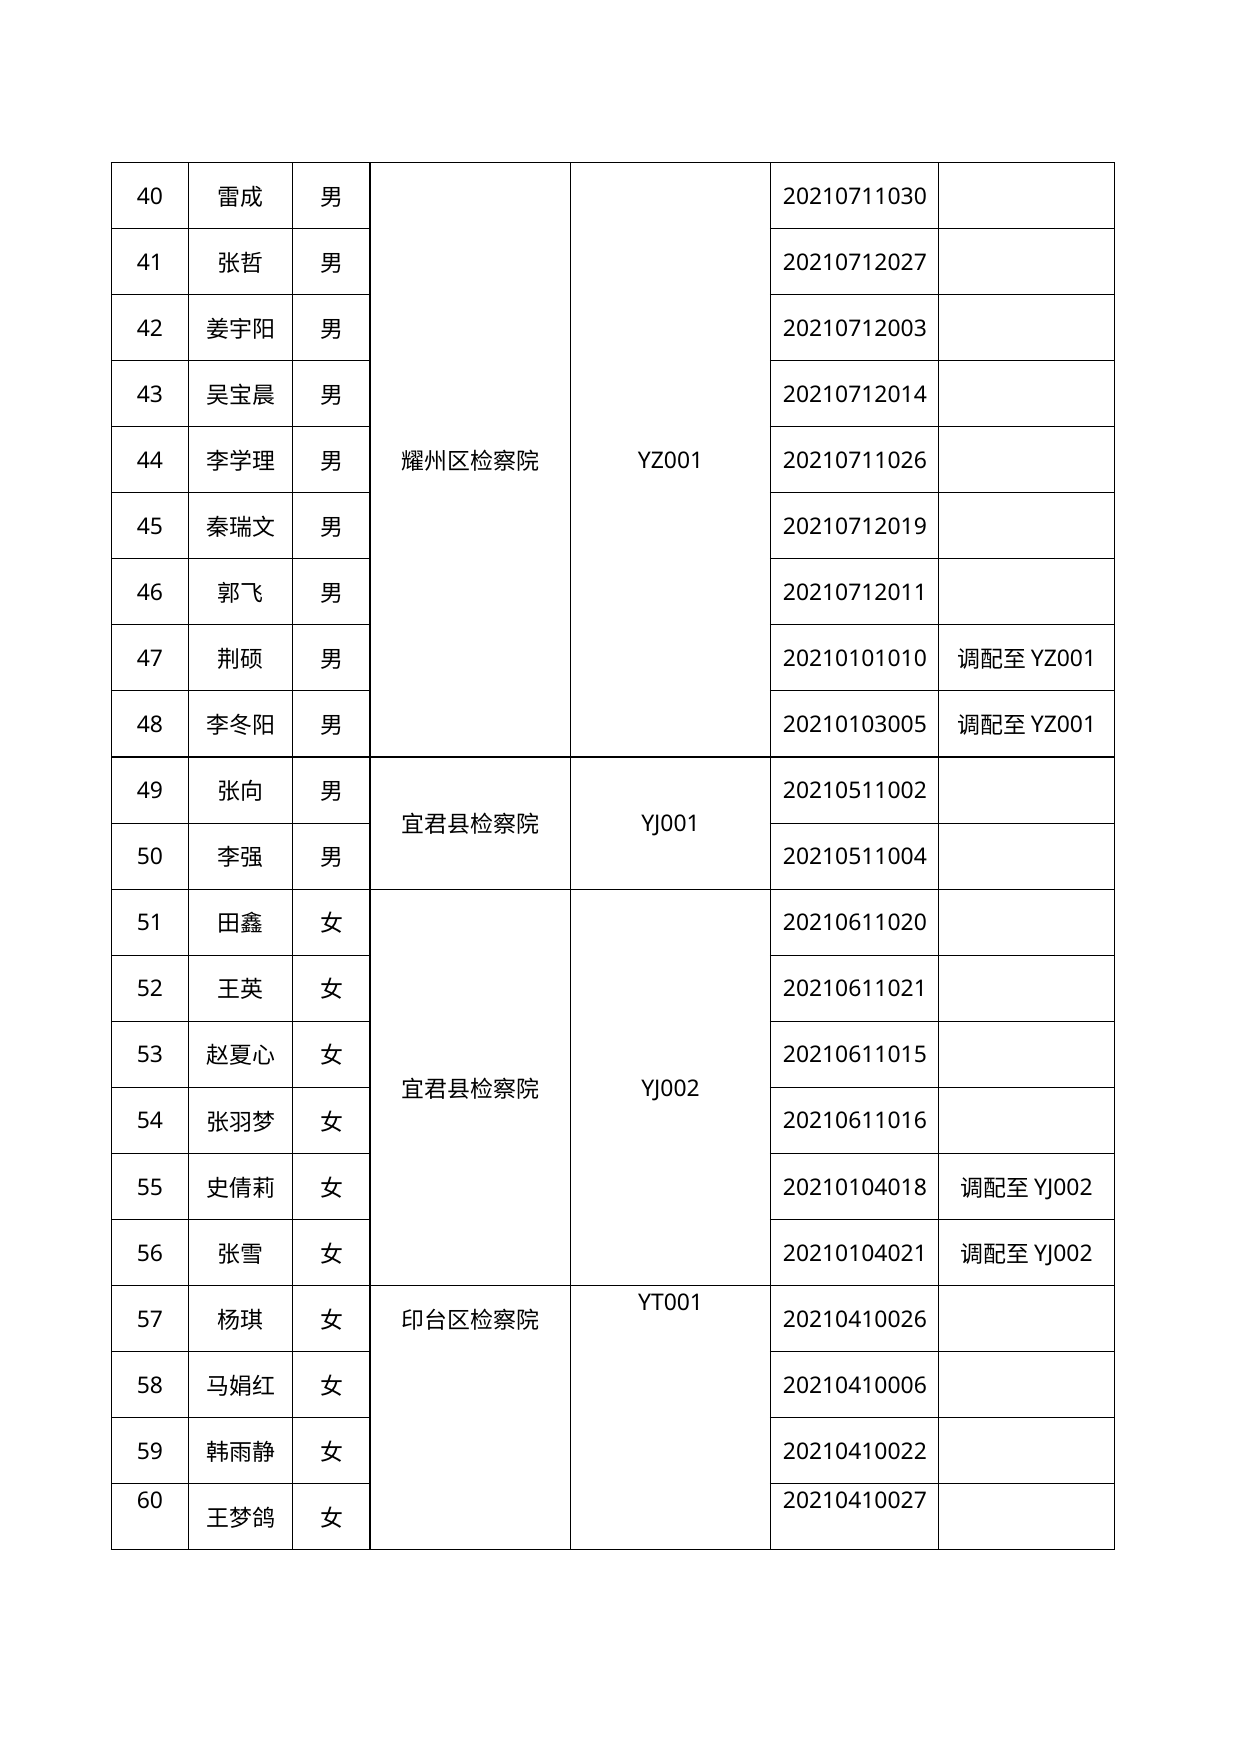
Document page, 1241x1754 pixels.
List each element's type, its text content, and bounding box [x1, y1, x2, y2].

table_cell 女 [293, 1418, 369, 1483]
table_cell 20210712014 [771, 361, 938, 426]
table_cell [939, 890, 1114, 954]
table_cell 60 [112, 1484, 188, 1549]
table_cell 20210410006 [771, 1352, 938, 1417]
table_cell 50 [112, 824, 188, 888]
table_cell [939, 493, 1114, 558]
table_cell 秦瑞文 [189, 493, 292, 558]
table_cell 59 [112, 1418, 188, 1483]
table_cell 李冬阳 [189, 691, 292, 756]
table_cell 20210104021 [771, 1220, 938, 1285]
table_cell 54 [112, 1088, 188, 1153]
table_cell 张哲 [189, 229, 292, 294]
table_cell [939, 295, 1114, 360]
table_cell 男 [293, 163, 369, 228]
table_cell YT001 [571, 1286, 770, 1549]
table_cell [939, 229, 1114, 294]
table_cell 调配至YZ001 [939, 625, 1114, 690]
table_cell 20210712003 [771, 295, 938, 360]
table_cell [939, 1088, 1114, 1153]
table_cell 男 [293, 691, 369, 756]
table_cell YJ002 [571, 890, 770, 1285]
table_cell 调配至YJ002 [939, 1220, 1114, 1285]
table_cell [939, 361, 1114, 426]
table_cell 男 [293, 559, 369, 624]
table_cell YZ001 [571, 163, 770, 756]
table_cell 张羽梦 [189, 1088, 292, 1153]
table_cell 58 [112, 1352, 188, 1417]
table_cell 45 [112, 493, 188, 558]
table_cell 20210711026 [771, 427, 938, 492]
table_cell [939, 1022, 1114, 1087]
table_cell 女 [293, 1088, 369, 1153]
table_cell 荆硕 [189, 625, 292, 690]
table_cell 20210511004 [771, 824, 938, 888]
table_cell 20210104018 [771, 1154, 938, 1219]
table_cell 李强 [189, 824, 292, 888]
table_cell YJ001 [571, 758, 770, 888]
table_cell 男 [293, 427, 369, 492]
table_cell 史倩莉 [189, 1154, 292, 1219]
table_cell [939, 1484, 1114, 1549]
table_cell 女 [293, 1484, 369, 1549]
table_cell 20210511002 [771, 758, 938, 822]
table_cell 郭飞 [189, 559, 292, 624]
table_cell 20210103005 [771, 691, 938, 756]
table_cell 张雪 [189, 1220, 292, 1285]
table_cell 宜君县检察院 [371, 890, 570, 1285]
table_cell 王英 [189, 956, 292, 1021]
table_cell 56 [112, 1220, 188, 1285]
table_cell [939, 427, 1114, 492]
table_cell 46 [112, 559, 188, 624]
table_cell 48 [112, 691, 188, 756]
table_cell 调配至YJ002 [939, 1154, 1114, 1219]
table_cell 43 [112, 361, 188, 426]
table_cell 55 [112, 1154, 188, 1219]
table_cell 赵夏心 [189, 1022, 292, 1087]
table_cell 57 [112, 1286, 188, 1351]
table_cell 40 [112, 163, 188, 228]
table_cell [939, 1418, 1114, 1483]
table_cell [939, 758, 1114, 822]
table_cell 男 [293, 824, 369, 888]
table_cell 20210711030 [771, 163, 938, 228]
table_cell 男 [293, 625, 369, 690]
table_cell 男 [293, 361, 369, 426]
table_cell [939, 163, 1114, 228]
table_cell 耀州区检察院 [371, 163, 570, 756]
table_cell 马娟红 [189, 1352, 292, 1417]
table_cell 雷成 [189, 163, 292, 228]
table_cell 44 [112, 427, 188, 492]
table_cell 调配至YZ001 [939, 691, 1114, 756]
table_cell 42 [112, 295, 188, 360]
table_cell 20210611015 [771, 1022, 938, 1087]
table_cell [939, 824, 1114, 888]
table_cell 女 [293, 1352, 369, 1417]
table_cell 女 [293, 1286, 369, 1351]
table_cell 男 [293, 229, 369, 294]
table_cell 杨琪 [189, 1286, 292, 1351]
table_cell 20210712019 [771, 493, 938, 558]
table_cell 52 [112, 956, 188, 1021]
table_cell 20210712027 [771, 229, 938, 294]
table_cell 李学理 [189, 427, 292, 492]
table_cell 男 [293, 295, 369, 360]
table_cell 49 [112, 758, 188, 822]
table_cell 吴宝晨 [189, 361, 292, 426]
table_cell [939, 956, 1114, 1021]
table_cell [939, 559, 1114, 624]
table_cell 女 [293, 1220, 369, 1285]
table_cell 女 [293, 890, 369, 954]
table_cell 20210611021 [771, 956, 938, 1021]
table_cell 41 [112, 229, 188, 294]
table_cell 田鑫 [189, 890, 292, 954]
table_cell 印台区检察院 [371, 1286, 570, 1549]
table_cell 20210611020 [771, 890, 938, 954]
table_cell 男 [293, 493, 369, 558]
table_cell [939, 1352, 1114, 1417]
table_cell 20210410022 [771, 1418, 938, 1483]
table_cell 20210101010 [771, 625, 938, 690]
table_cell 20210410026 [771, 1286, 938, 1351]
table_cell 47 [112, 625, 188, 690]
table_cell 51 [112, 890, 188, 954]
table_cell 韩雨静 [189, 1418, 292, 1483]
table_cell 20210611016 [771, 1088, 938, 1153]
table_cell 女 [293, 1154, 369, 1219]
table_cell 20210410027 [771, 1484, 938, 1549]
table_cell 男 [293, 758, 369, 822]
table_cell 王梦鸽 [189, 1484, 292, 1549]
table_cell 女 [293, 1022, 369, 1087]
table_cell 女 [293, 956, 369, 1021]
table_cell 20210712011 [771, 559, 938, 624]
table_cell 宜君县检察院 [371, 758, 570, 888]
table_cell 53 [112, 1022, 188, 1087]
table_cell [939, 1286, 1114, 1351]
table_cell 张向 [189, 758, 292, 822]
table_cell 姜宇阳 [189, 295, 292, 360]
